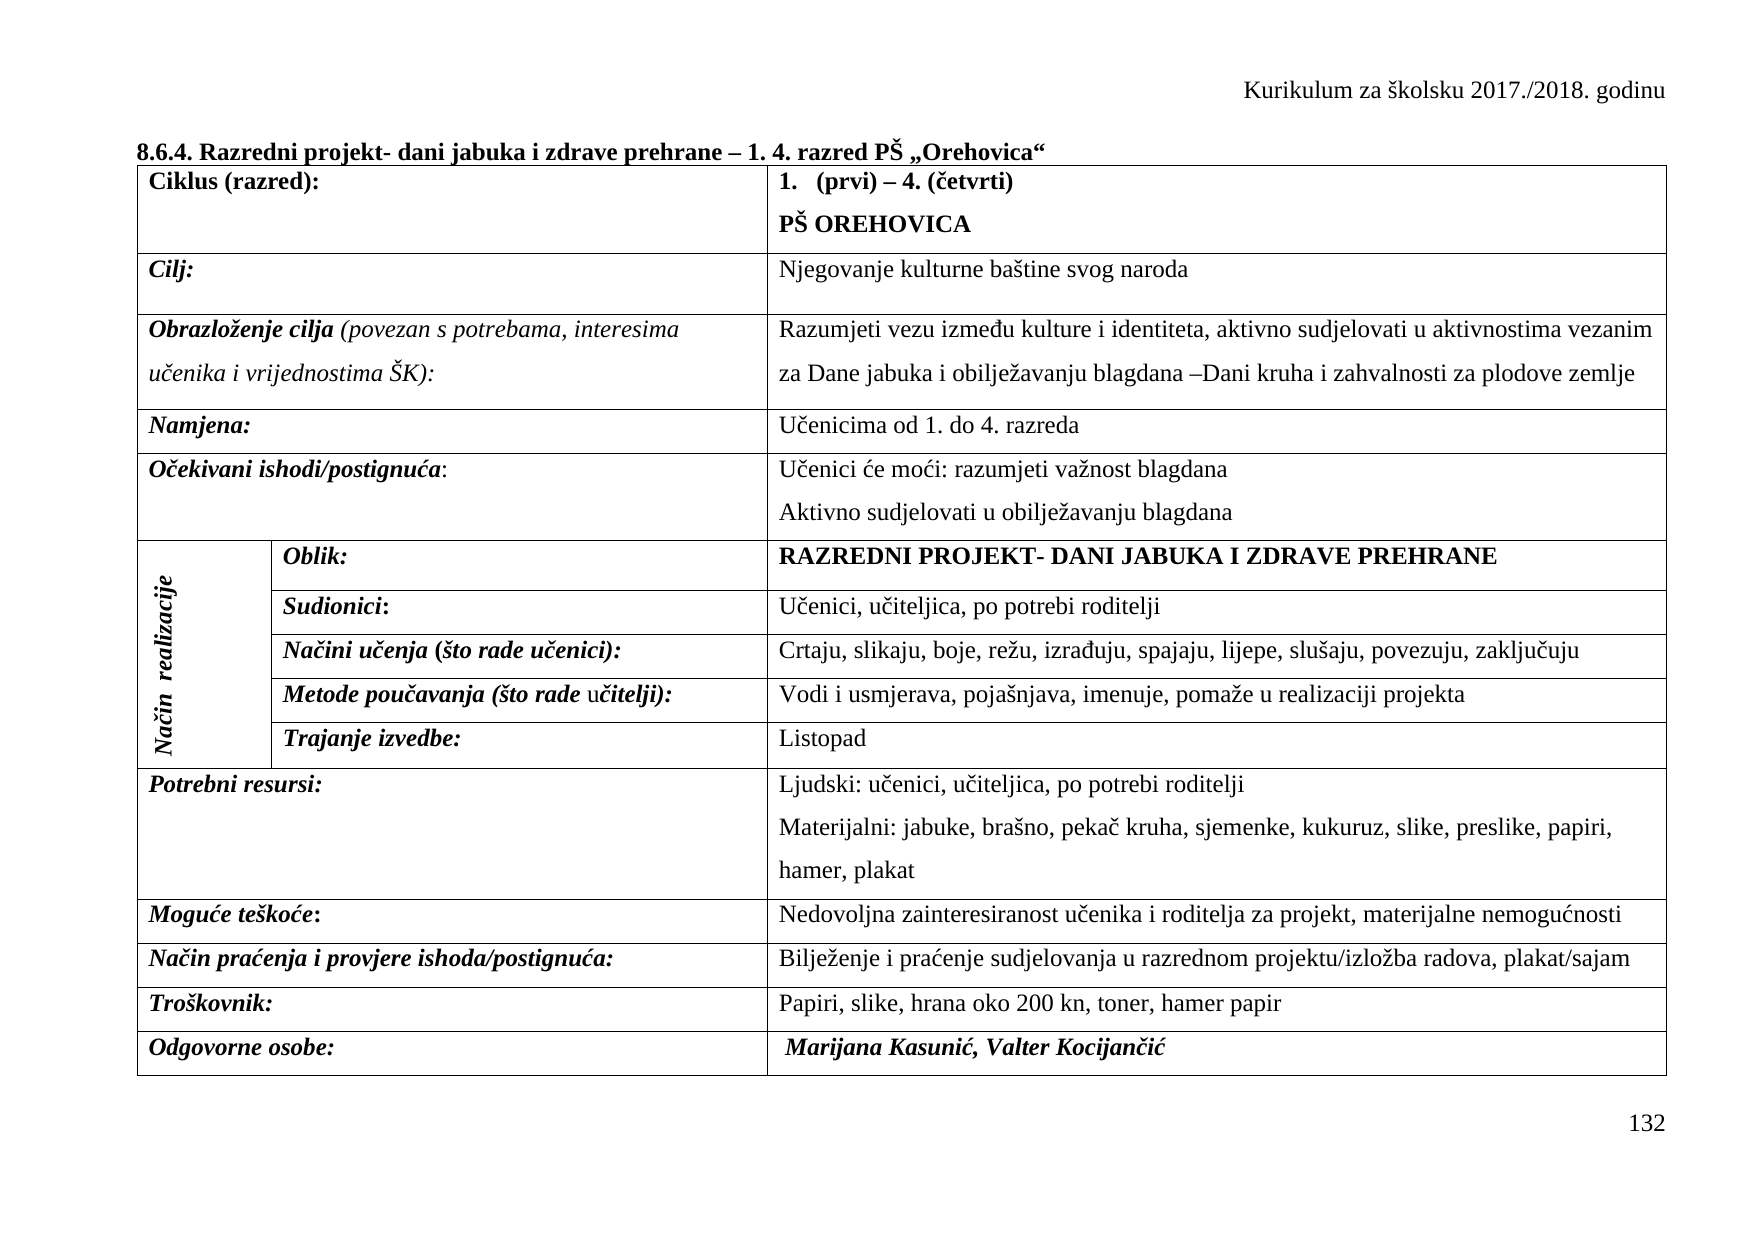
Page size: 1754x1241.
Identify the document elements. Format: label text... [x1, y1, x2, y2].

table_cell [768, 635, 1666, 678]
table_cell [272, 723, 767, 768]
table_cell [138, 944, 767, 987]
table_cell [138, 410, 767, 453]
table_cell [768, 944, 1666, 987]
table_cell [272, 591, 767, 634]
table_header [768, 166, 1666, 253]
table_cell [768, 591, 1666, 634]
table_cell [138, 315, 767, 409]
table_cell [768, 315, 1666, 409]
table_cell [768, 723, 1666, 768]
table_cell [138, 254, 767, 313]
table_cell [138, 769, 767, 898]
table_header Ciklus (razred): [138, 166, 767, 253]
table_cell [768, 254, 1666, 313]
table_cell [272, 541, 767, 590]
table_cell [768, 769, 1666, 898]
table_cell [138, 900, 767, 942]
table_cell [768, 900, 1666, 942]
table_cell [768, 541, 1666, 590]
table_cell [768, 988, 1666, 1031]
subtitle 8.6.4. Razredni projekt- dani jabuka i zdrave prehrane – 1. 4. razred PŠ „Orehovica“ [136, 137, 1665, 165]
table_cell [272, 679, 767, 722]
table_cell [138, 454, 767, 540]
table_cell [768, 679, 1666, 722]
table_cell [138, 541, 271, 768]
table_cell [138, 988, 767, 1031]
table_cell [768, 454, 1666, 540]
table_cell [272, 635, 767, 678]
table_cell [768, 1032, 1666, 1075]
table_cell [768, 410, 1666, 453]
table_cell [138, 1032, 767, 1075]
